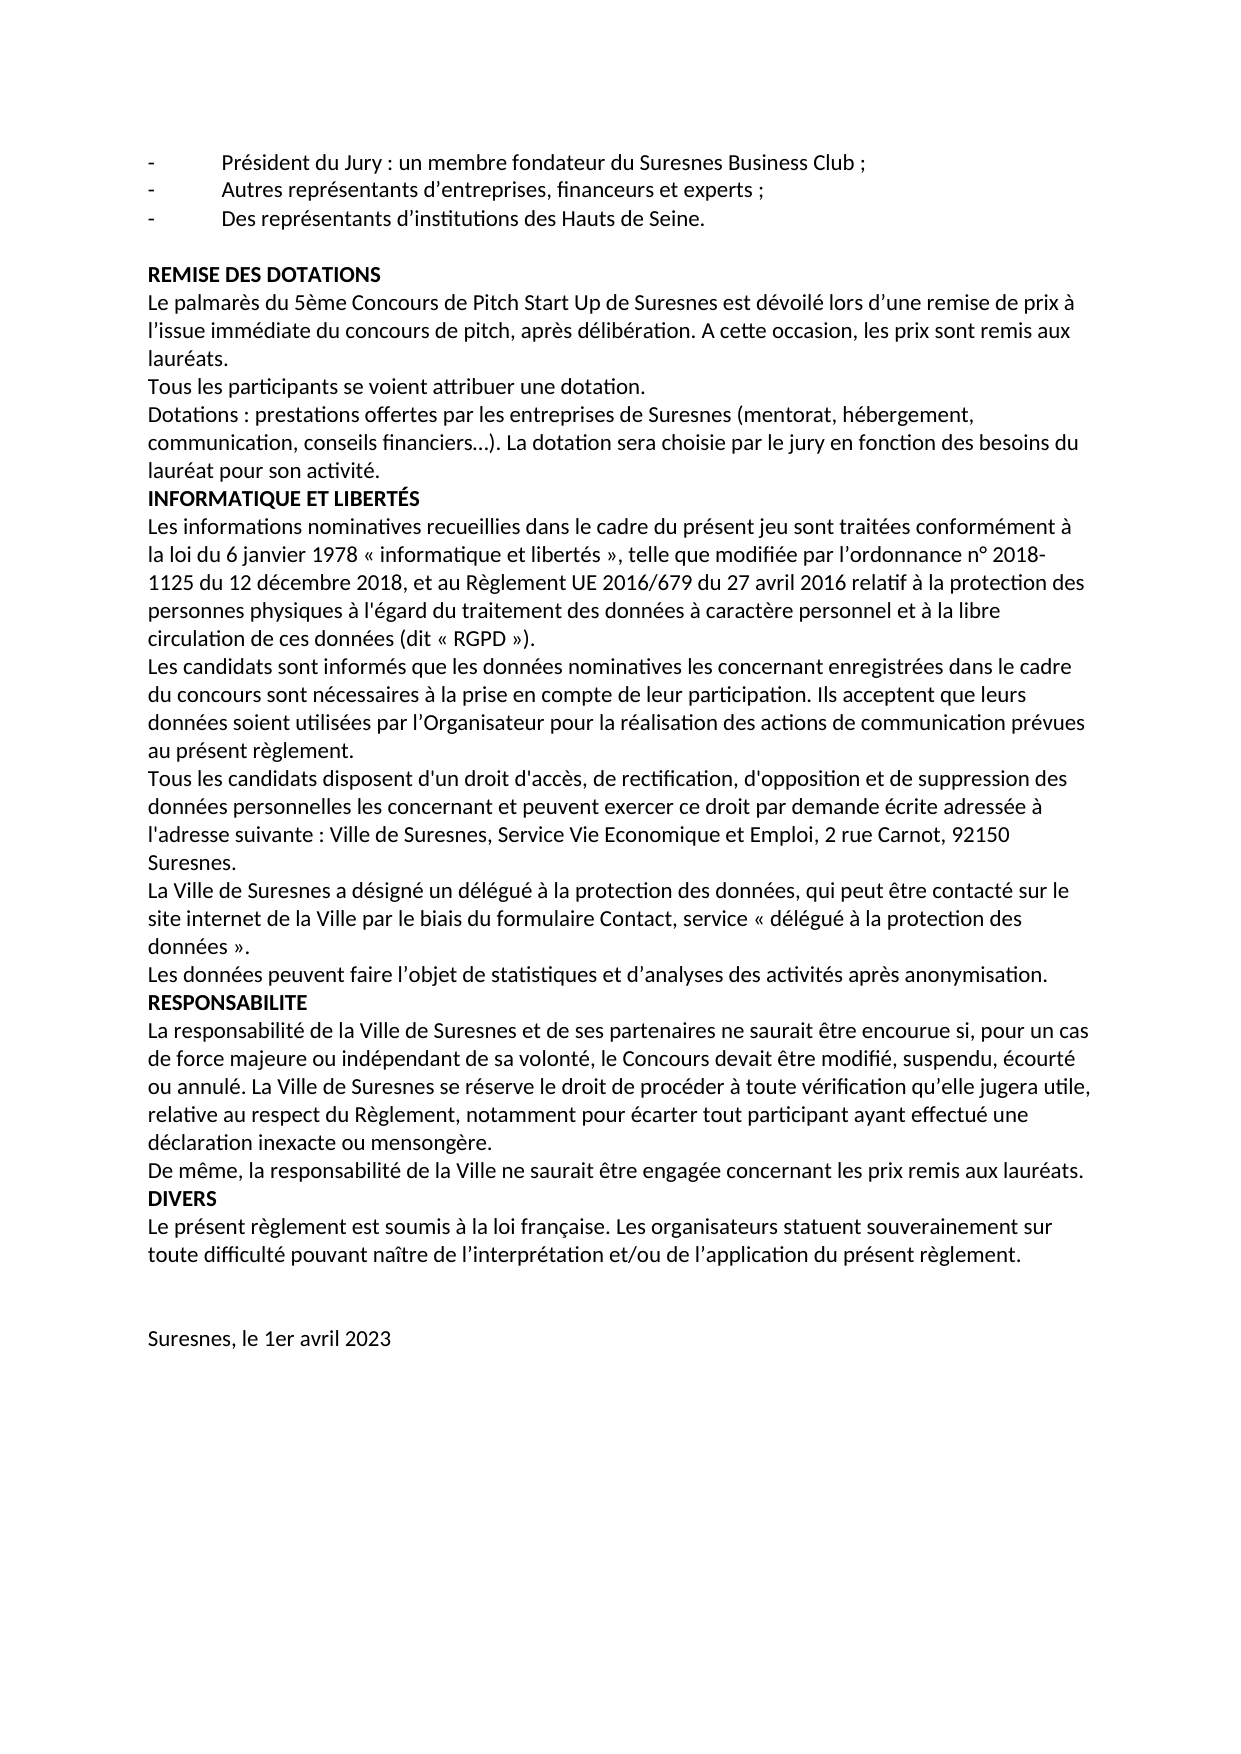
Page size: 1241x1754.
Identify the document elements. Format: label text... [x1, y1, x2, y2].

text Les candidats sont informés que les données nominatives les concernant enregistrées dans le cadre du concours sont nécessaires à la prise en compte de leur participation. Ils acceptent que leurs données soient utilisées par l’Organisateur pour la réalisation des actions de communication prévues au présent règlement. [148, 652, 1093, 764]
text De même, la responsabilité de la Ville ne saurait être engagée concernant les prix remis aux lauréats. [148, 1156, 1093, 1184]
text Tous les participants se voient attribuer une dotation. [148, 372, 1093, 400]
text Les informations nominatives recueillies dans le cadre du présent jeu sont traitées conformément à la loi du 6 janvier 1978 « informatique et libertés », telle que modifiée par l’ordonnance n° 2018-1125 du 12 décembre 2018, et au Règlement UE 2016/679 du 27 avril 2016 relatif à la protection des personnes physiques à l'égard du traitement des données à caractère personnel et à la libre circulation de ces données (dit « RGPD »). [148, 512, 1093, 652]
text INFORMATIQUE ET LIBERTÉS [148, 484, 1093, 512]
text La Ville de Suresnes a désigné un délégué à la protection des données, qui peut être contacté sur le site internet de la Ville par le biais du formulaire Contact, service « délégué à la protection des données ». [148, 876, 1093, 960]
text - Des représentants d’institutions des Hauts de Seine. [148, 204, 1093, 232]
text RESPONSABILITE [148, 988, 1093, 1016]
text - Président du Jury : un membre fondateur du Suresnes Business Club ; [148, 148, 1093, 176]
text Dotations : prestations offertes par les entreprises de Suresnes (mentorat, hébergement, communication, conseils financiers…). La dotation sera choisie par le jury en fonction des besoins du lauréat pour son activité. [148, 400, 1093, 484]
text Suresnes, le 1er avril 2023 [148, 1324, 1093, 1352]
text Les données peuvent faire l’objet de statistiques et d’analyses des activités après anonymisation. [148, 960, 1093, 988]
text Le présent règlement est soumis à la loi française. Les organisateurs statuent souverainement sur toute difficulté pouvant naître de l’interprétation et/ou de l’application du présent règlement. [148, 1212, 1093, 1268]
text DIVERS [148, 1184, 1093, 1212]
text La responsabilité de la Ville de Suresnes et de ses partenaires ne saurait être encourue si, pour un cas de force majeure ou indépendant de sa volonté, le Concours devait être modifié, suspendu, écourté ou annulé. La Ville de Suresnes se réserve le droit de procéder à toute vérification qu’elle jugera utile, relative au respect du Règlement, notamment pour écarter tout participant ayant effectué une déclaration inexacte ou mensongère. [148, 1016, 1093, 1156]
text Le palmarès du 5ème Concours de Pitch Start Up de Suresnes est dévoilé lors d’une remise de prix à l’issue immédiate du concours de pitch, après délibération. A cette occasion, les prix sont remis aux lauréats. [148, 288, 1093, 372]
text - Autres représentants d’entreprises, financeurs et experts ; [148, 176, 1093, 204]
text Tous les candidats disposent d'un droit d'accès, de rectification, d'opposition et de suppression des données personnelles les concernant et peuvent exercer ce droit par demande écrite adressée à l'adresse suivante : Ville de Suresnes, Service Vie Economique et Emploi, 2 rue Carnot, 92150 Suresnes. [148, 764, 1093, 876]
text REMISE DES DOTATIONS [148, 260, 1093, 288]
